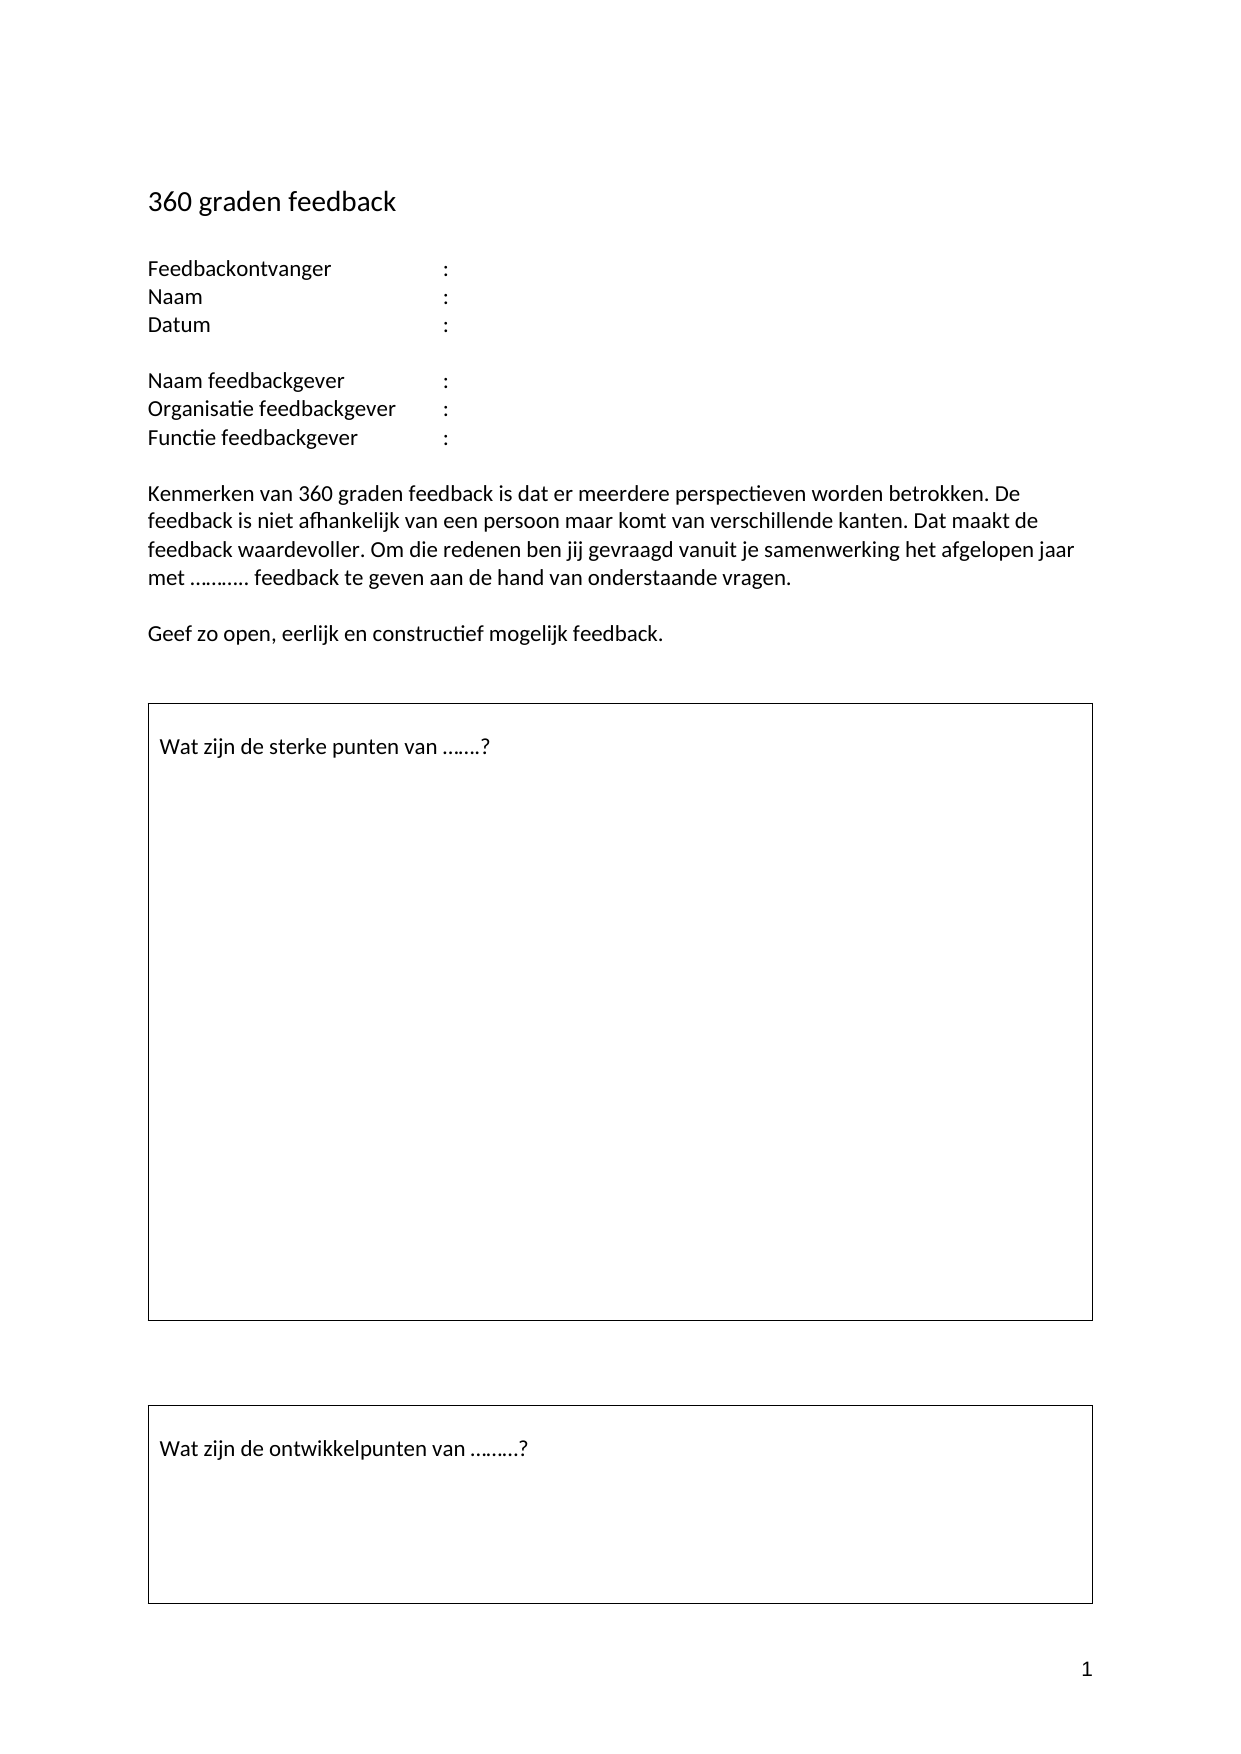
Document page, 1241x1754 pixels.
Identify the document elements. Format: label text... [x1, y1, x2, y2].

text Geef zo open, eerlijk en constructief mogelijk feedback. [148, 619, 1093, 647]
text 360 graden feedback [148, 183, 1093, 219]
text Functie feedbackgever : [148, 423, 1093, 451]
text Naam feedbackgever : [148, 367, 1093, 394]
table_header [149, 1406, 1092, 1603]
table_header Wat zijn de sterke punten van …….? [149, 704, 1092, 1320]
text Kenmerken van 360 graden feedback is dat er meerdere perspectieven worden betrokken. De feedback is niet afhankelijk van een persoon maar komt van verschillende kanten. Dat maakt de feedback waardevoller. Om die redenen ben jij gevraagd vanuit je samenwerking het afgelopen jaar met ……….. feedback te geven aan de hand van onderstaande vragen. [148, 479, 1093, 591]
text Organisatie feedbackgever : [148, 394, 1093, 423]
text Naam : [148, 282, 1093, 311]
text Feedbackontvanger : [148, 254, 1093, 282]
text Datum : [148, 311, 1093, 338]
